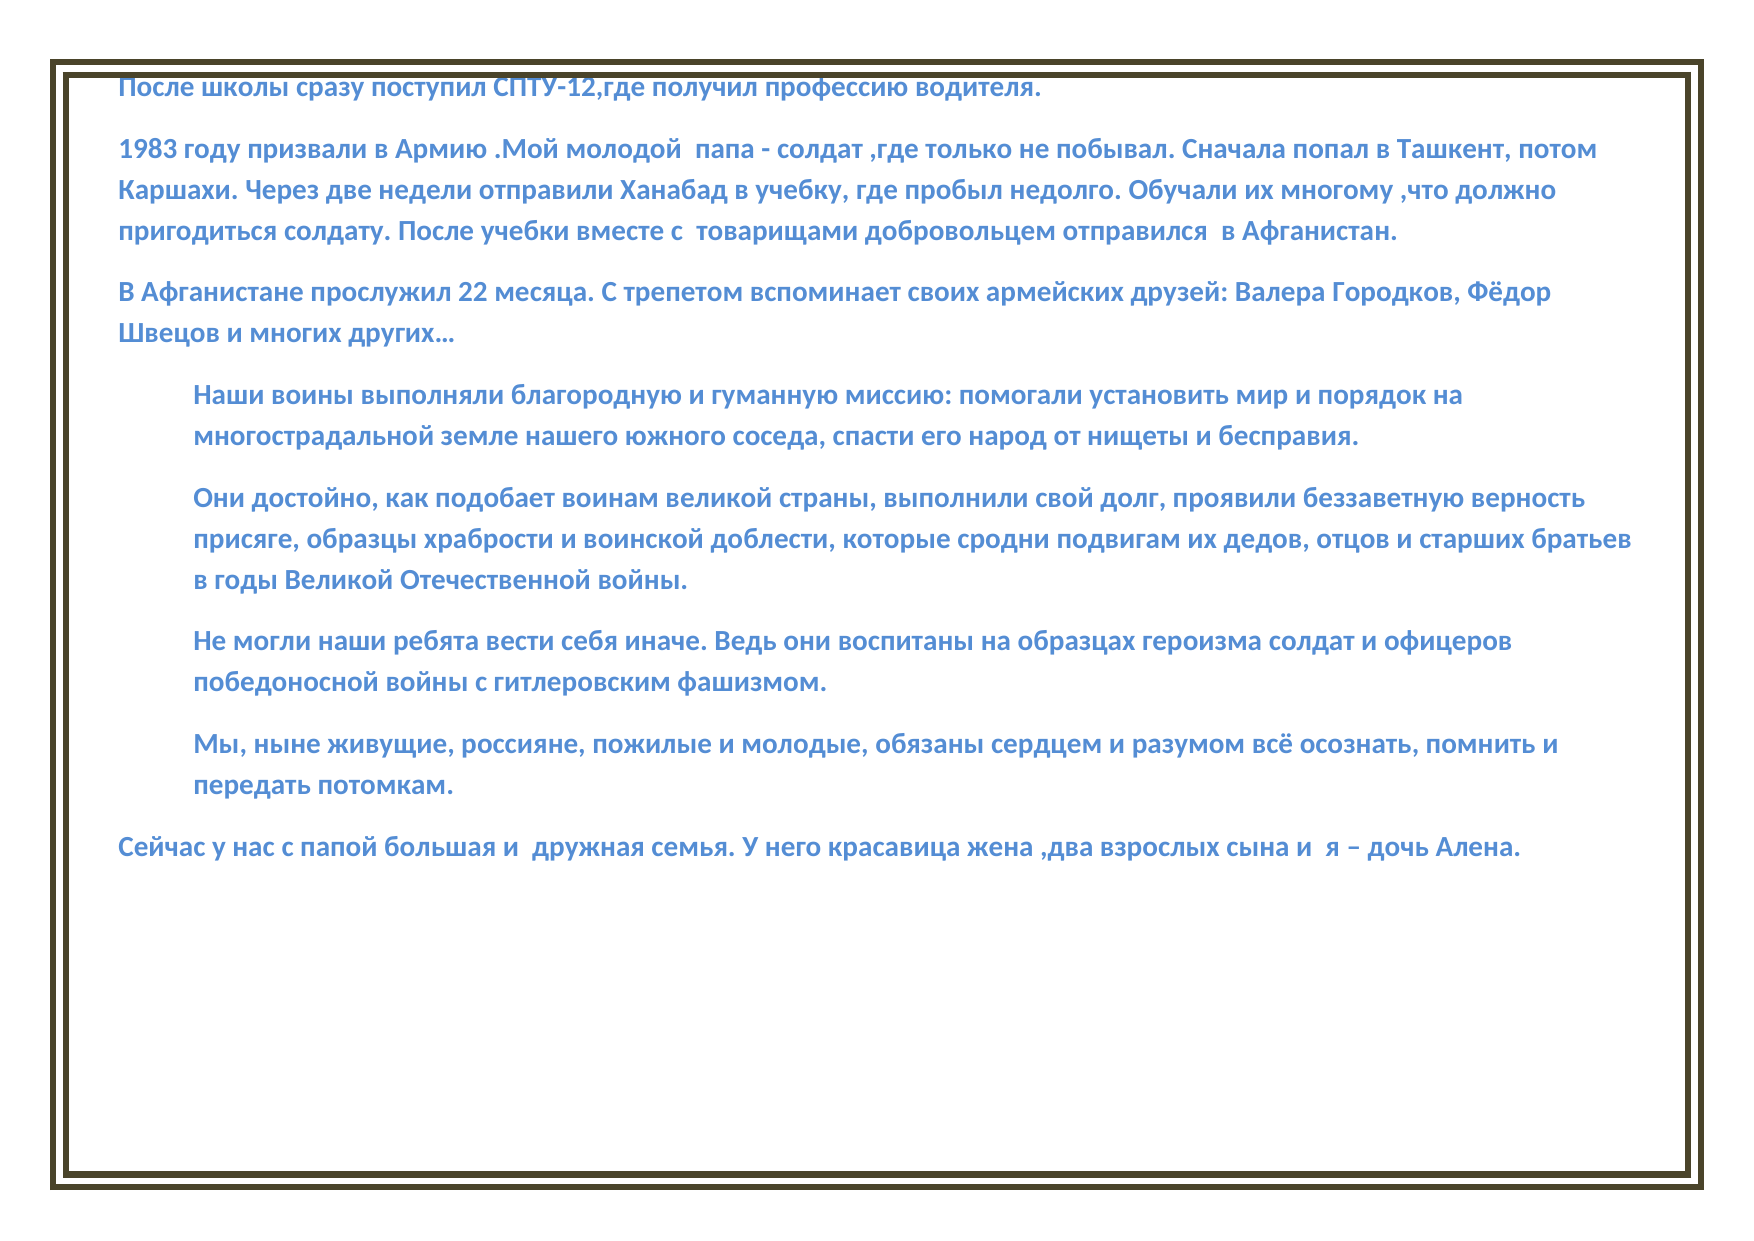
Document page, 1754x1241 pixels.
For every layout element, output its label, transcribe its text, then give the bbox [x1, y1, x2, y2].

text 1983 году призвали в Армию .Мой молодой папа - солдат ,где только не побывал. Сначала попал в Ташкент, потом Каршахи. Через две недели отправили Ханабад в учебку, где пробыл недолго. Обучали их многому ,что должно пригодиться солдату. После учебки вместе с товарищами добровольцем отправился в Афганистан. [118, 130, 1636, 247]
text После школы сразу поступил СПТУ-12,где получил профессию водителя. [118, 78, 1636, 104]
text В Афганистане прослужил 22 месяца. С трепетом вспоминает своих армейских друзей: Валера Городков, Фёдор Швецов и многих других… [118, 273, 1636, 350]
text Не могли наши ребята вести себя иначе. Ведь они воспитаны на образцах героизма солдат и офицеров победоносной войны с гитлеровским фашизмом. [193, 622, 1636, 699]
text Наши воины выполняли благородную и гуманную миссию: помогали установить мир и порядок на многострадальной земле нашего южного соседа, спасти его народ от нищеты и бесправия. [193, 376, 1636, 453]
text Они достойно, как подобает воинам великой страны, выполнили свой долг, проявили беззаветную верность присяге, образцы храбрости и воинской доблести, которые сродни подвигам их дедов, отцов и старших братьев в годы Великой Отечественной войны. [193, 479, 1636, 596]
text Сейчас у нас с папой большая и дружная семья. У него красавица жена ,два взрослых сына и я – дочь Алена. [118, 828, 1636, 863]
text Мы, ныне живущие, россияне, пожилые и молодые, обязаны сердцем и разумом всё осознать, помнить и передать потомкам. [193, 725, 1636, 802]
